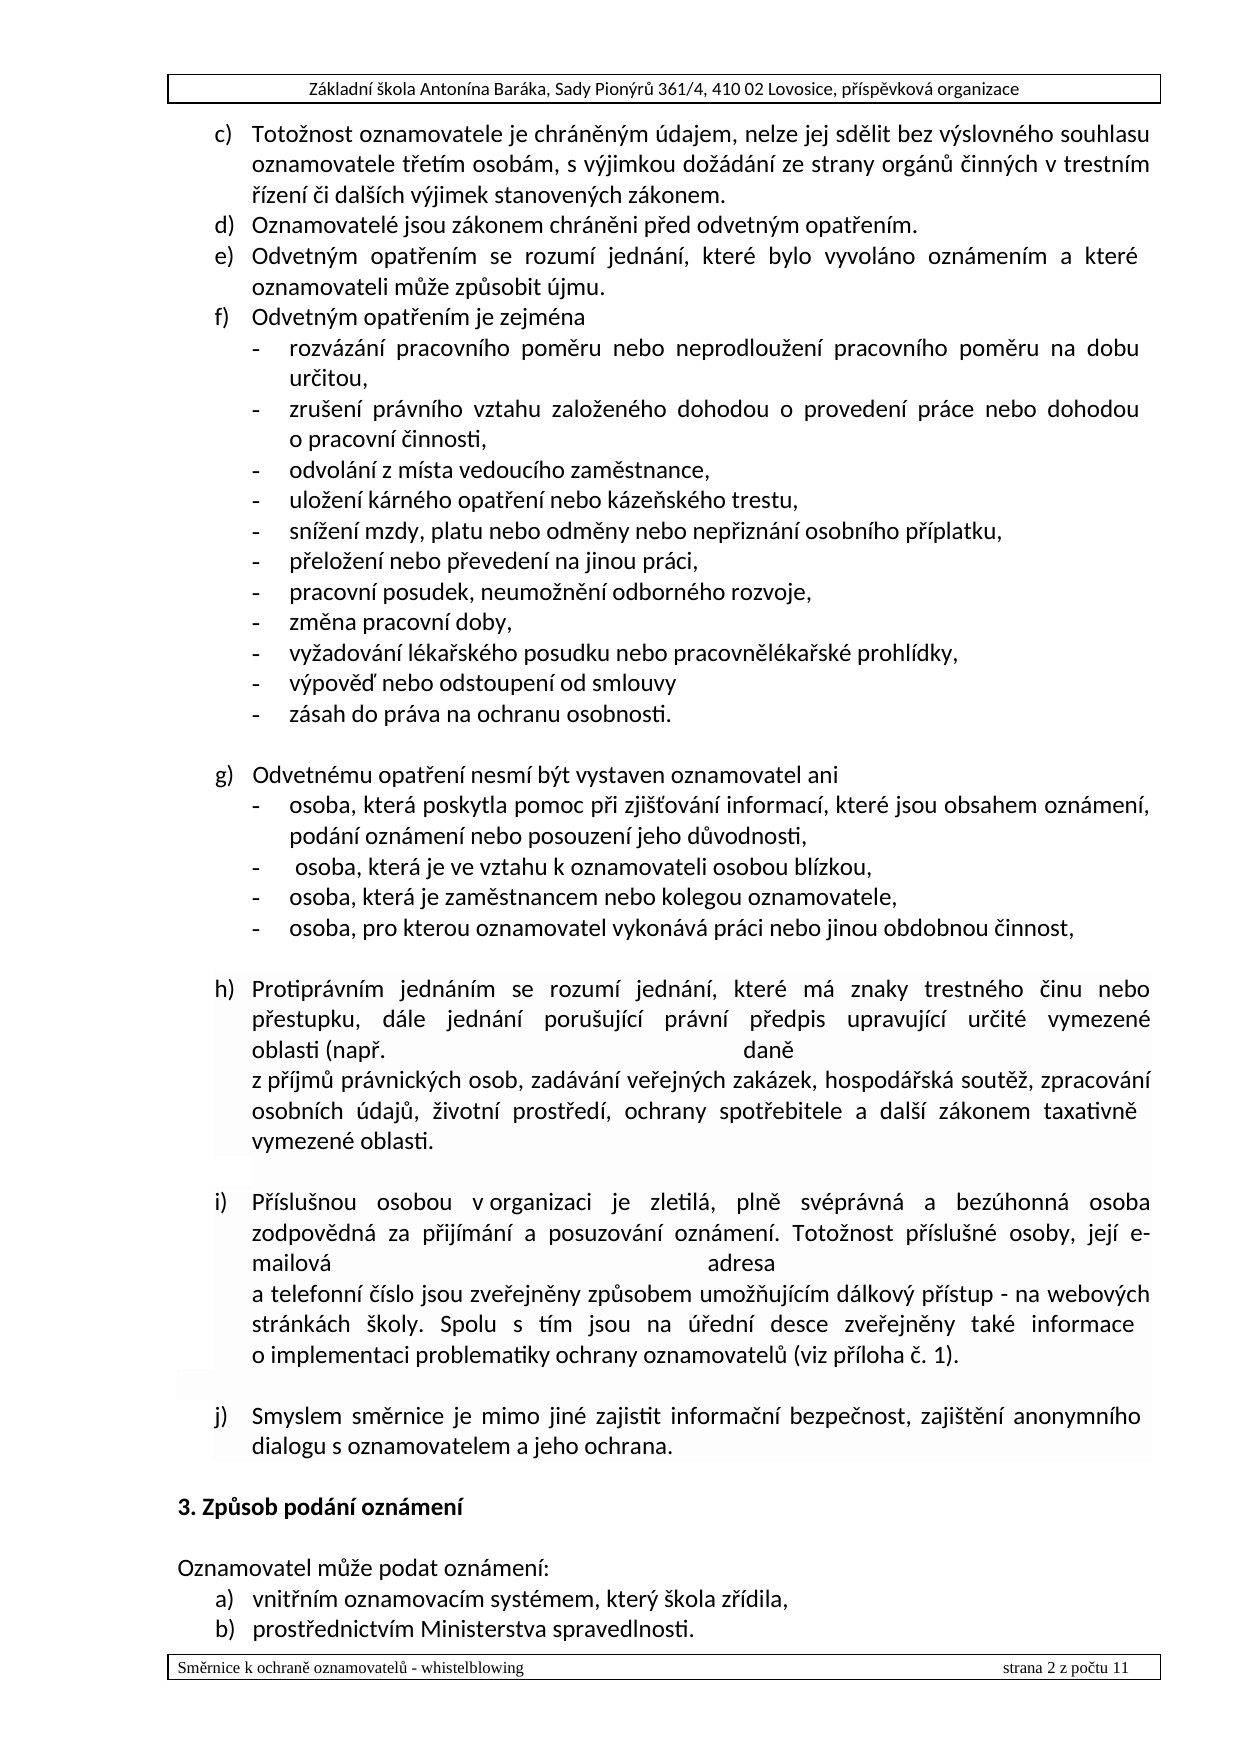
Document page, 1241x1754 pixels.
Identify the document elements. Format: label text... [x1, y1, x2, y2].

list vnitřním oznamovacím systémem, který škola zřídila, [215, 1583, 1152, 1614]
list vyžadování lékařského posudku nebo pracovnělékařské prohlídky, [252, 637, 1152, 667]
list Odvetnému opatření nesmí být vystaven oznamovatel ani [215, 759, 1152, 789]
text 3. Způsob podání oznámení [177, 1492, 1152, 1522]
list pracovní posudek, neumožnění odborného rozvoje, [252, 576, 1152, 606]
list zrušení právního vztahu založeného dohodou o provedení práce nebo dohodou o pracovní činnosti, [252, 393, 1152, 454]
list odvolání z místa vedoucího zaměstnance, [252, 454, 1152, 484]
text Oznamovatel může podat oznámení: [177, 1553, 1152, 1583]
list snížení mzdy, platu nebo odměny nebo nepřiznání osobního příplatku, [252, 515, 1152, 545]
list prostřednictvím Ministerstva spravedlnosti. [215, 1614, 1152, 1644]
list Oznamovatelé jsou zákonem chráněni před odvetným opatřením. [214, 210, 1152, 240]
list uložení kárného opatření nebo kázeňského trestu, [252, 484, 1152, 515]
list osoba, pro kterou oznamovatel vykonává práci nebo jinou obdobnou činnost, [252, 912, 1152, 942]
list Odvetným opatřením se rozumí jednání, které bylo vyvoláno oznámením a které oznamovateli může způsobit újmu. [214, 240, 1152, 301]
list osoba, která je zaměstnancem nebo kolegou oznamovatele, [252, 881, 1152, 912]
list přeložení nebo převedení na jinou práci, [252, 545, 1152, 576]
list osoba, která poskytla pomoc při zjišťování informací, které jsou obsahem oznámení, podání oznámení nebo posouzení jeho důvodnosti, [252, 789, 1152, 851]
list Odvetným opatřením je zejména [214, 301, 1152, 332]
list změna pracovní doby, [252, 606, 1152, 637]
list rozvázání pracovního poměru nebo neprodloužení pracovního poměru na dobu určitou, [252, 332, 1152, 393]
list Totožnost oznamovatele je chráněným údajem, nelze jej sdělit bez výslovného souhlasu oznamovatele třetím osobám, s výjimkou dožádání ze strany orgánů činných v trestním řízení či dalších výjimek stanovených zákonem. [214, 118, 1152, 210]
list Smyslem směrnice je mimo jiné zajistit informační bezpečnost, zajištění anonymního dialogu s oznamovatelem a jeho ochrana. [214, 1400, 1152, 1461]
list Příslušnou osobou v organizaci je zletilá, plně svéprávná a bezúhonná osoba zodpovědná za přijímání a posuzování oznámení. Totožnost příslušné osoby, její e-mailová adresa a telefonní číslo jsou zveřejněny způsobem umožňujícím dálkový přístup - na webových stránkách školy. Spolu s tím jsou na úřední desce zveřejněny také informace o implementaci problematiky ochrany oznamovatelů (viz příloha č. 1). [214, 1186, 1152, 1369]
list Protiprávním jednáním se rozumí jednání, které má znaky trestného činu nebo přestupku, dále jednání porušující právní předpis upravující určité vymezené oblasti (např. daně z příjmů právnických osob, zadávání veřejných zakázek, hospodářská soutěž, zpracování osobních údajů, životní prostředí, ochrany spotřebitele a další zákonem taxativně vymezené oblasti. [214, 973, 1152, 1156]
list osoba, která je ve vztahu k oznamovateli osobou blízkou, [252, 851, 1152, 881]
list zásah do práva na ochranu osobnosti. [252, 698, 1152, 728]
list výpověď nebo odstoupení od smlouvy [252, 667, 1152, 698]
